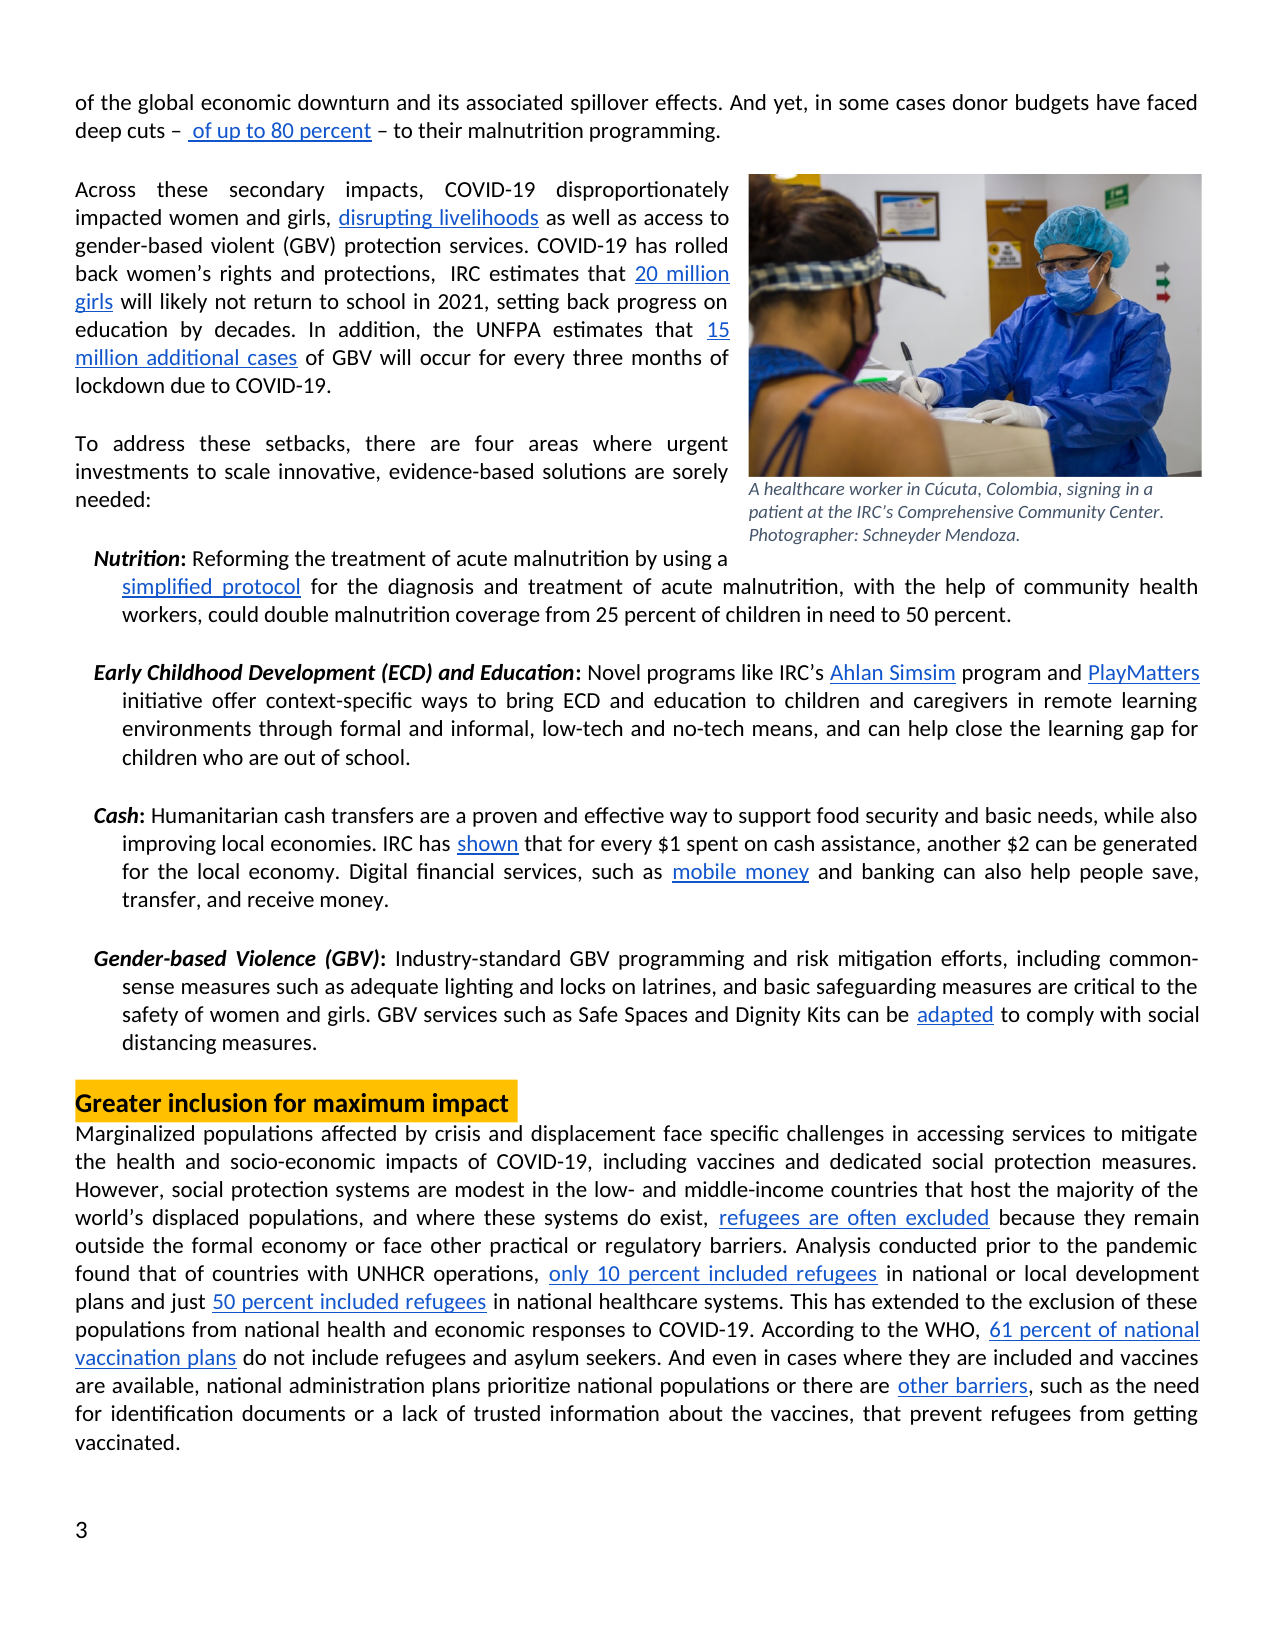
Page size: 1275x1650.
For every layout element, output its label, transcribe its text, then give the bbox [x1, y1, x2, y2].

text Greater inclusion for maximum impact [75, 1086, 1200, 1119]
text Marginalized populations affected by crisis and displacement face specific challenges in accessing services to mitigate the health and socio-economic impacts of COVID-19, including vaccines and dedicated social protection measures. However, social protection systems are modest in the low- and middle-income countries that host the majority of the world’s displaced populations, and where these systems do exist, refugees are often excluded because they remain outside the formal economy or face other practical or regulatory barriers. Analysis conducted prior to the pandemic found that of countries with UNHCR operations, only 10 percent included refugees in national or local development plans and just 50 percent included refugees in national healthcare systems. This has extended to the exclusion of these populations from national health and economic responses to COVID-19. According to the WHO, 61 percent of national vaccination plans do not include refugees and asylum seekers. And even in cases where they are included and vaccines are available, national administration plans prioritize national populations or there are other barriers, such as the need for identification documents or a lack of trusted information about the vaccines, that prevent refugees from getting vaccinated. [75, 1119, 1200, 1456]
text To address these setbacks, there are four areas where urgent investments to scale innovative, evidence-based solutions are sorely needed: [75, 429, 748, 513]
text Cash: Humanitarian cash transfers are a proven and effective way to support food security and basic needs, while also improving local economies. IRC has shown that for every $1 spent on cash assistance, another $2 can be generated for the local economy. Digital financial services, such as mobile money and banking can also help people save, transfer, and receive money. [94, 801, 1200, 913]
text Early Childhood Development (ECD) and Education: Novel programs like IRC’s Ahlan Simsim program and PlayMatters initiative offer context-specific ways to bring ECD and education to children and caregivers in remote learning environments through formal and informal, low-tech and no-tech means, and can help close the learning gap for children who are out of school. [94, 658, 1200, 771]
text Across these secondary impacts, COVID-19 disproportionately impacted women and girls, disrupting livelihoods as well as access to gender-based violent (GBV) protection services. COVID-19 has rolled back women’s rights and protections, IRC estimates that 20 million girls will likely not return to school in 2021, setting back progress on education by decades. In addition, the UNFPA estimates that 15 million additional cases of GBV will occur for every three months of lockdown due to COVID-19. [75, 175, 748, 399]
picture [748, 174, 1202, 476]
text Gender-based Violence (GBV): Industry-standard GBV programming and risk mitigation efforts, including common-sense measures such as adequate lighting and locks on latrines, and basic safeguarding measures are critical to the safety of women and girls. GBV services such as Safe Spaces and Dignity Kits can be adapted to comply with social distancing measures. [94, 944, 1200, 1056]
text Nutrition: Reforming the treatment of acute malnutrition by using a simplified protocol for the diagnosis and treatment of acute malnutrition, with the help of community health workers, could double malnutrition coverage from 25 percent of children in need to 50 percent. [94, 544, 1200, 628]
